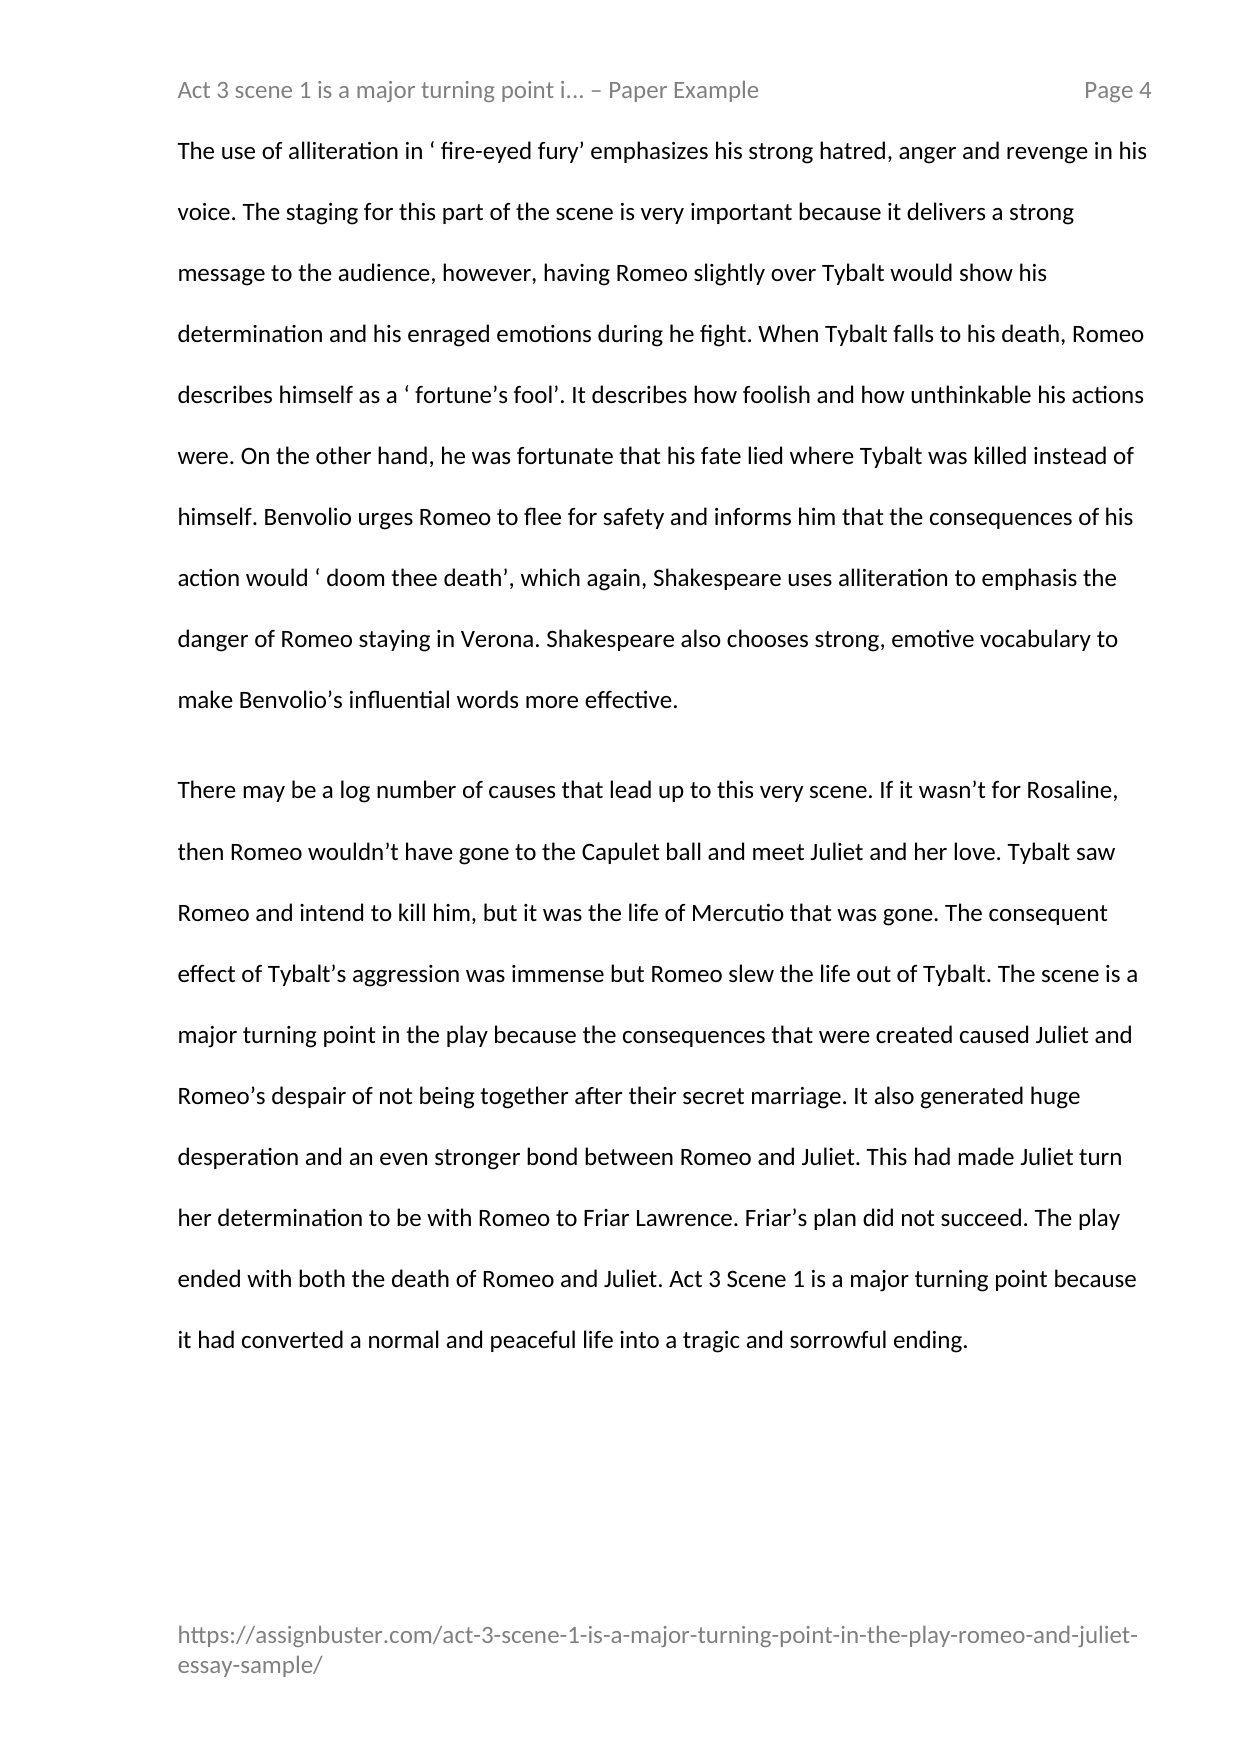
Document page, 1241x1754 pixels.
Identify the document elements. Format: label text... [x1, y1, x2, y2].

text There may be a log number of causes that lead up to this very scene. If it wasn’t for Rosaline, then Romeo wouldn’t have gone to the Capulet ball and meet Juliet and her love. Tybalt saw Romeo and intend to kill him, but it was the life of Mercutio that was gone. The consequent effect of Tybalt’s aggression was immense but Romeo slew the life out of Tybalt. The scene is a major turning point in the play because the consequences that were created caused Juliet and Romeo’s despair of not being together after their secret marriage. It also generated huge desperation and an even stronger bond between Romeo and Juliet. This had made Juliet turn her determination to be with Romeo to Friar Lawrence. Friar’s plan did not succeed. The play ended with both the death of Romeo and Juliet. Act 3 Scene 1 is a major turning point because it had converted a normal and peaceful life into a tragic and sorrowful ending. [177, 775, 1152, 1354]
text The use of alliteration in ‘ fire-eyed fury’ emphasizes his strong hatred, anger and revenge in his voice. The staging for this part of the scene is very important because it delivers a strong message to the audience, however, having Romeo slightly over Tybalt would show his determination and his enraged emotions during he fight. When Tybalt falls to his death, Romeo describes himself as a ‘ fortune’s fool’. It describes how foolish and how unthinkable his actions were. On the other hand, he was fortunate that his fate lied where Tybalt was killed instead of himself. Benvolio urges Romeo to flee for safety and informs him that the consequences of his action would ‘ doom thee death’, which again, Shakespeare uses alliteration to emphasis the danger of Romeo staying in Verona. Shakespeare also chooses strong, emotive vocabulary to make Benvolio’s influential words more effective. [177, 135, 1152, 715]
